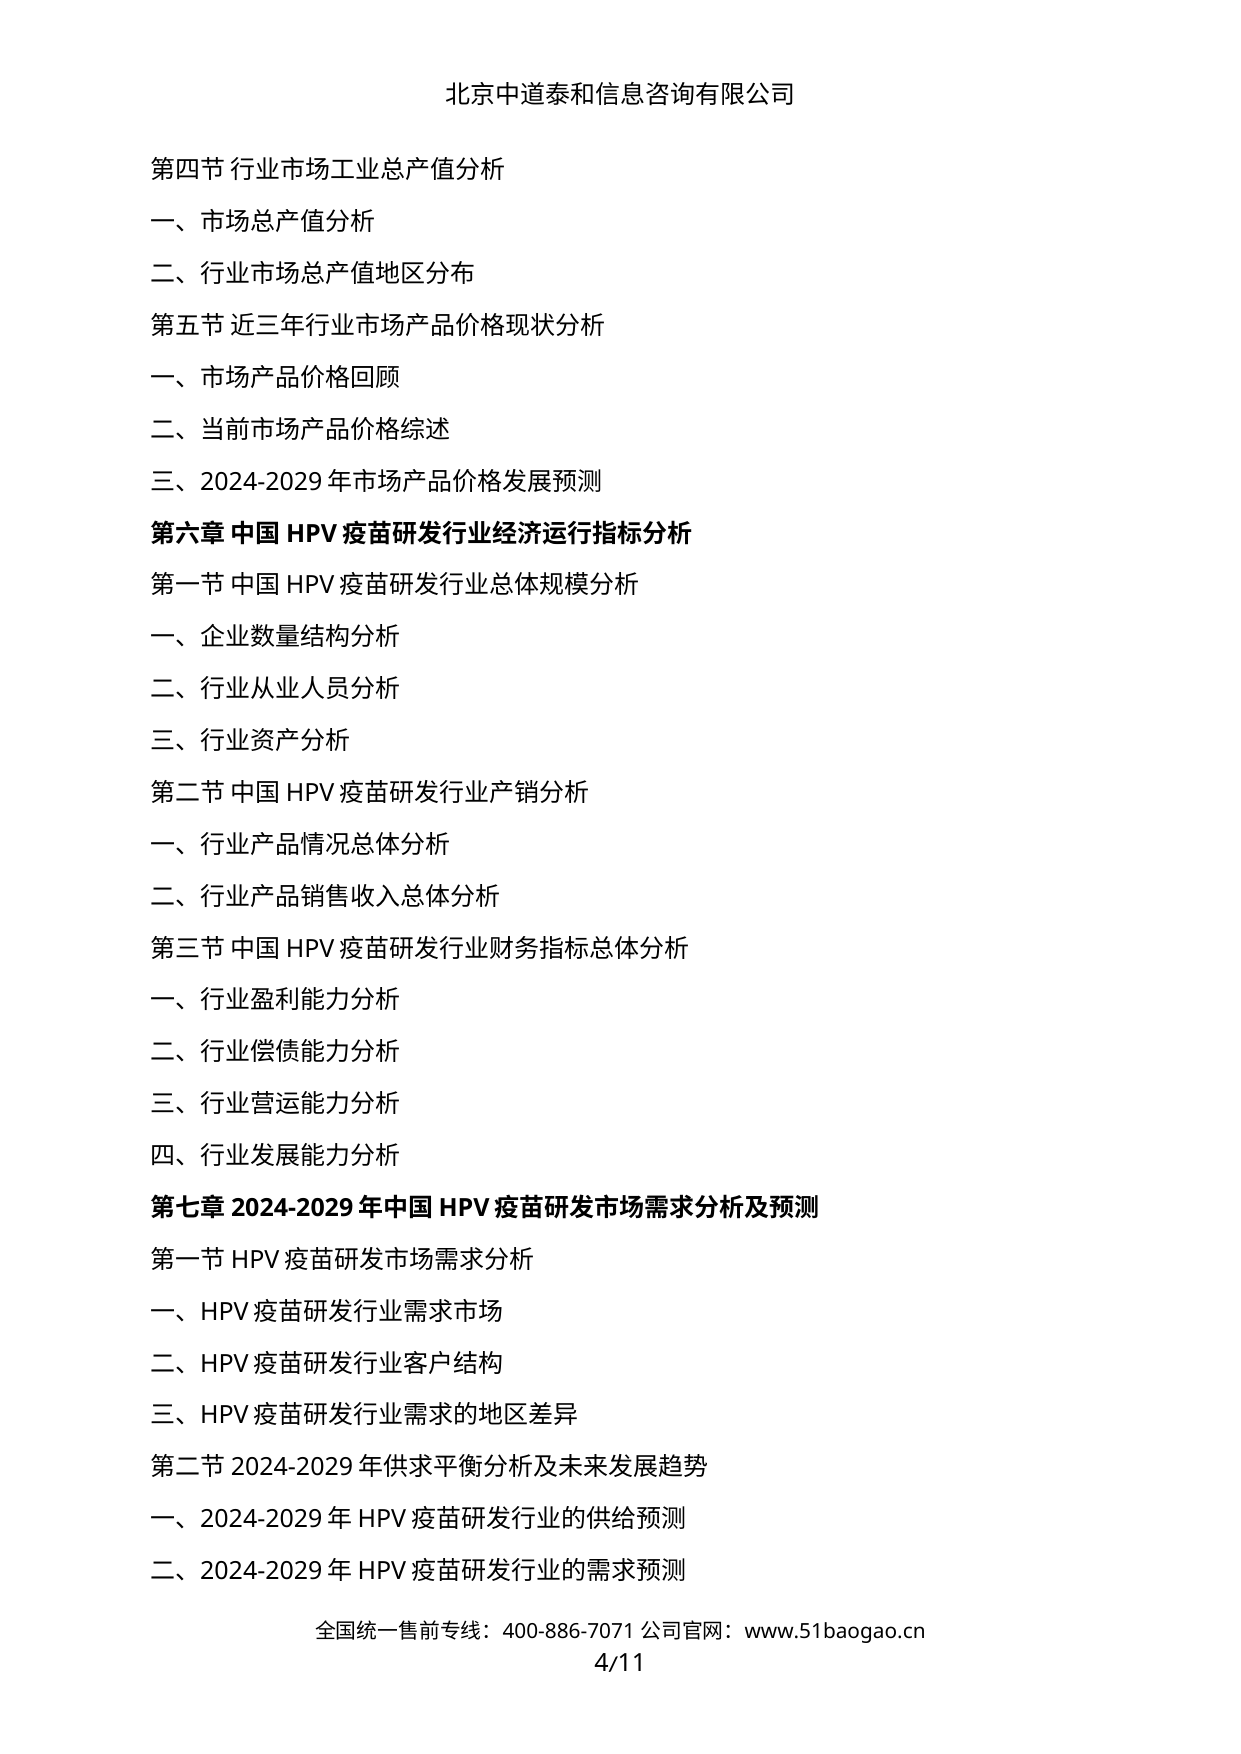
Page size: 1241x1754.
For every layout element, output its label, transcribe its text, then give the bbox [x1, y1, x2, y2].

text 一、行业盈利能力分析 [150, 980, 1090, 1016]
text 第七章 2024-2029年中国HPV疫苗研发市场需求分析及预测 [150, 1187, 1090, 1224]
text 第一节 HPV疫苗研发市场需求分析 [150, 1239, 1090, 1276]
text 第一节 中国HPV疫苗研发行业总体规模分析 [150, 565, 1090, 601]
text 一、行业产品情况总体分析 [150, 824, 1090, 861]
text 第四节 行业市场工业总产值分析 [150, 150, 1090, 186]
text 三、2024-2029年市场产品价格发展预测 [150, 461, 1090, 497]
text 一、企业数量结构分析 [150, 617, 1090, 653]
text 第二节 中国HPV疫苗研发行业产销分析 [150, 772, 1090, 809]
text 二、行业从业人员分析 [150, 669, 1090, 705]
text 第五节 近三年行业市场产品价格现状分析 [150, 306, 1090, 342]
text 二、行业产品销售收入总体分析 [150, 876, 1090, 912]
text 二、2024-2029年HPV疫苗研发行业的需求预测 [150, 1551, 1090, 1587]
text 二、当前市场产品价格综述 [150, 409, 1090, 446]
text 三、行业营运能力分析 [150, 1084, 1090, 1120]
text 二、HPV疫苗研发行业客户结构 [150, 1343, 1090, 1379]
text 三、HPV疫苗研发行业需求的地区差异 [150, 1395, 1090, 1431]
text 第三节 中国HPV疫苗研发行业财务指标总体分析 [150, 928, 1090, 964]
text 一、2024-2029年HPV疫苗研发行业的供给预测 [150, 1499, 1090, 1535]
text 第二节 2024-2029年供求平衡分析及未来发展趋势 [150, 1447, 1090, 1483]
text 四、行业发展能力分析 [150, 1136, 1090, 1172]
text 一、HPV疫苗研发行业需求市场 [150, 1291, 1090, 1327]
text 二、行业市场总产值地区分布 [150, 254, 1090, 290]
text 一、市场总产值分析 [150, 202, 1090, 238]
text 二、行业偿债能力分析 [150, 1032, 1090, 1068]
text 三、行业资产分析 [150, 721, 1090, 757]
text 一、市场产品价格回顾 [150, 357, 1090, 394]
text 第六章 中国HPV疫苗研发行业经济运行指标分析 [150, 513, 1090, 549]
